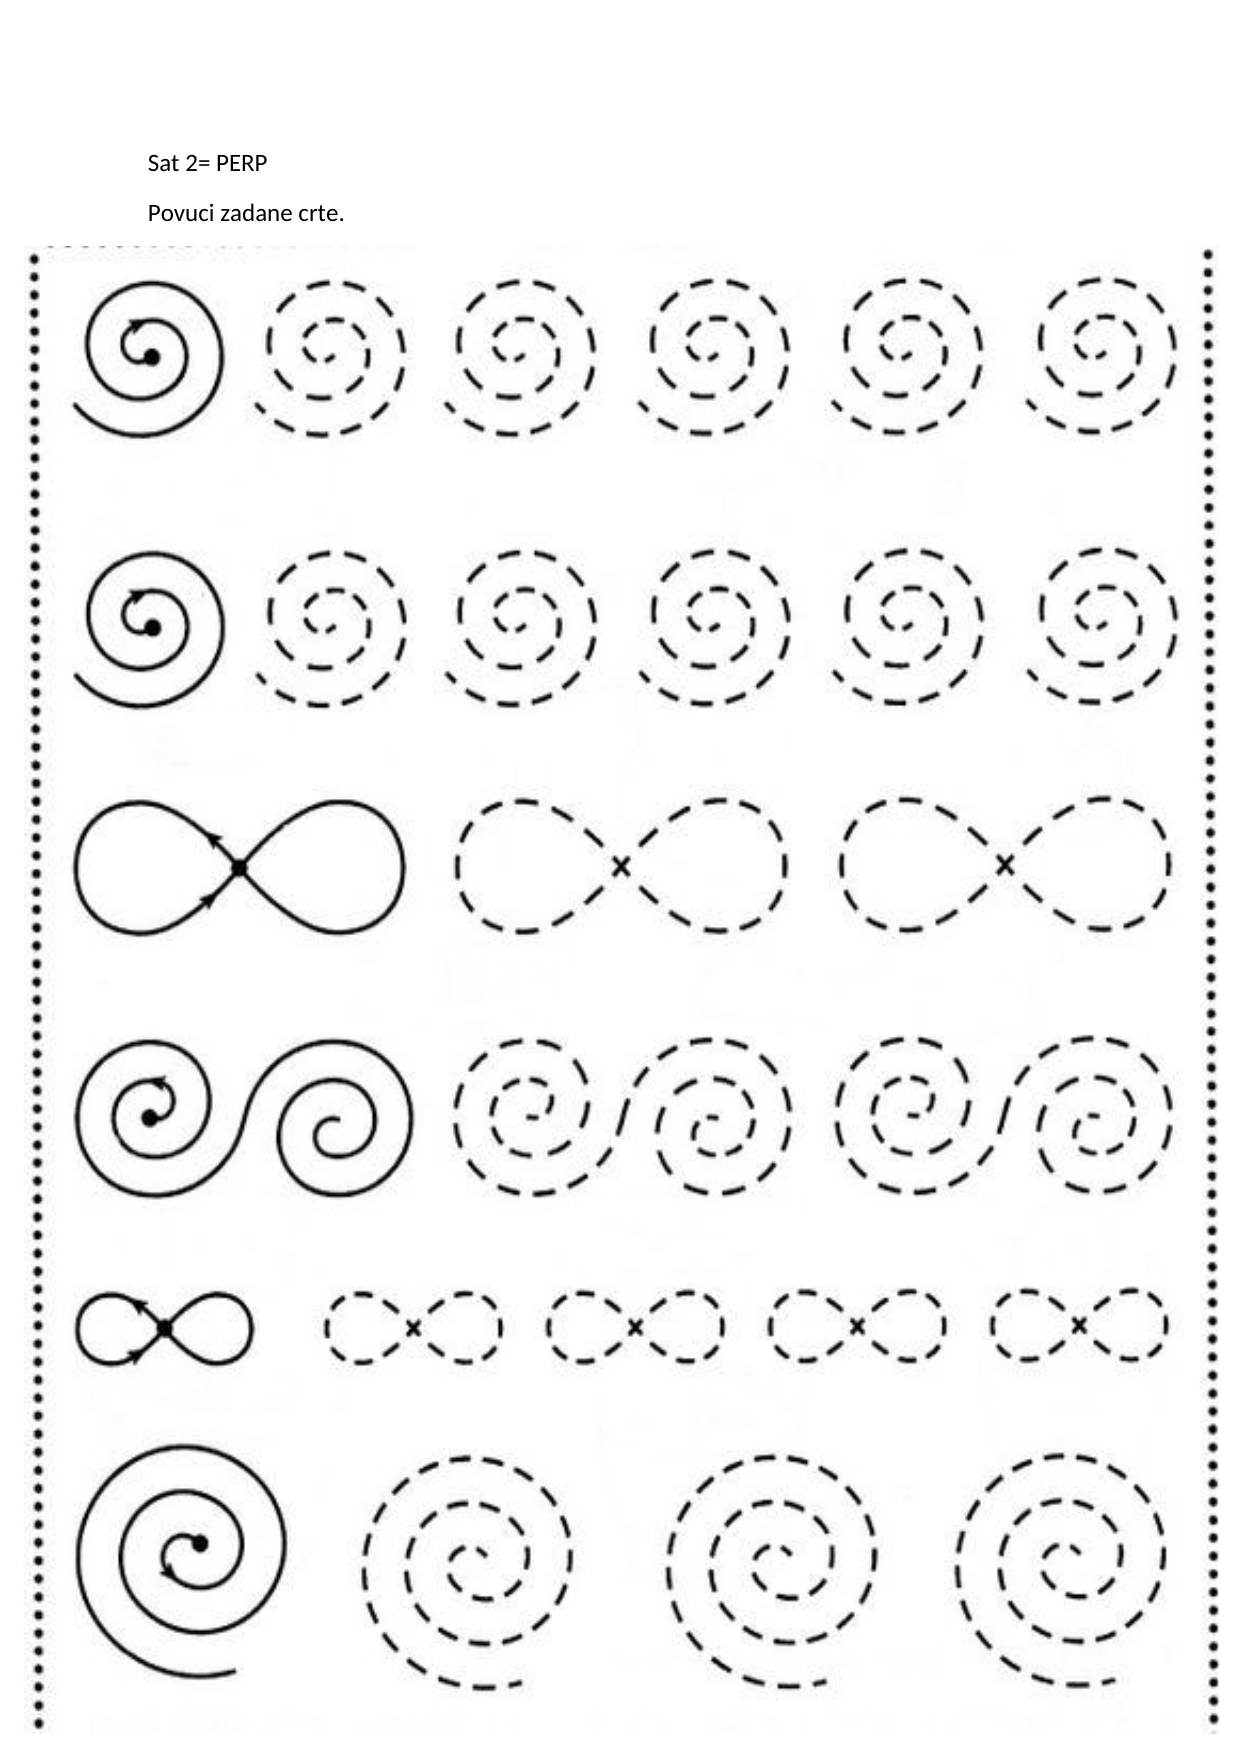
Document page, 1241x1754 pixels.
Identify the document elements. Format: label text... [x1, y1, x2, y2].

text Povuci zadane crte. [148, 197, 1093, 228]
picture [23, 246, 1220, 1734]
text Sat 2= PERP [148, 148, 1093, 178]
